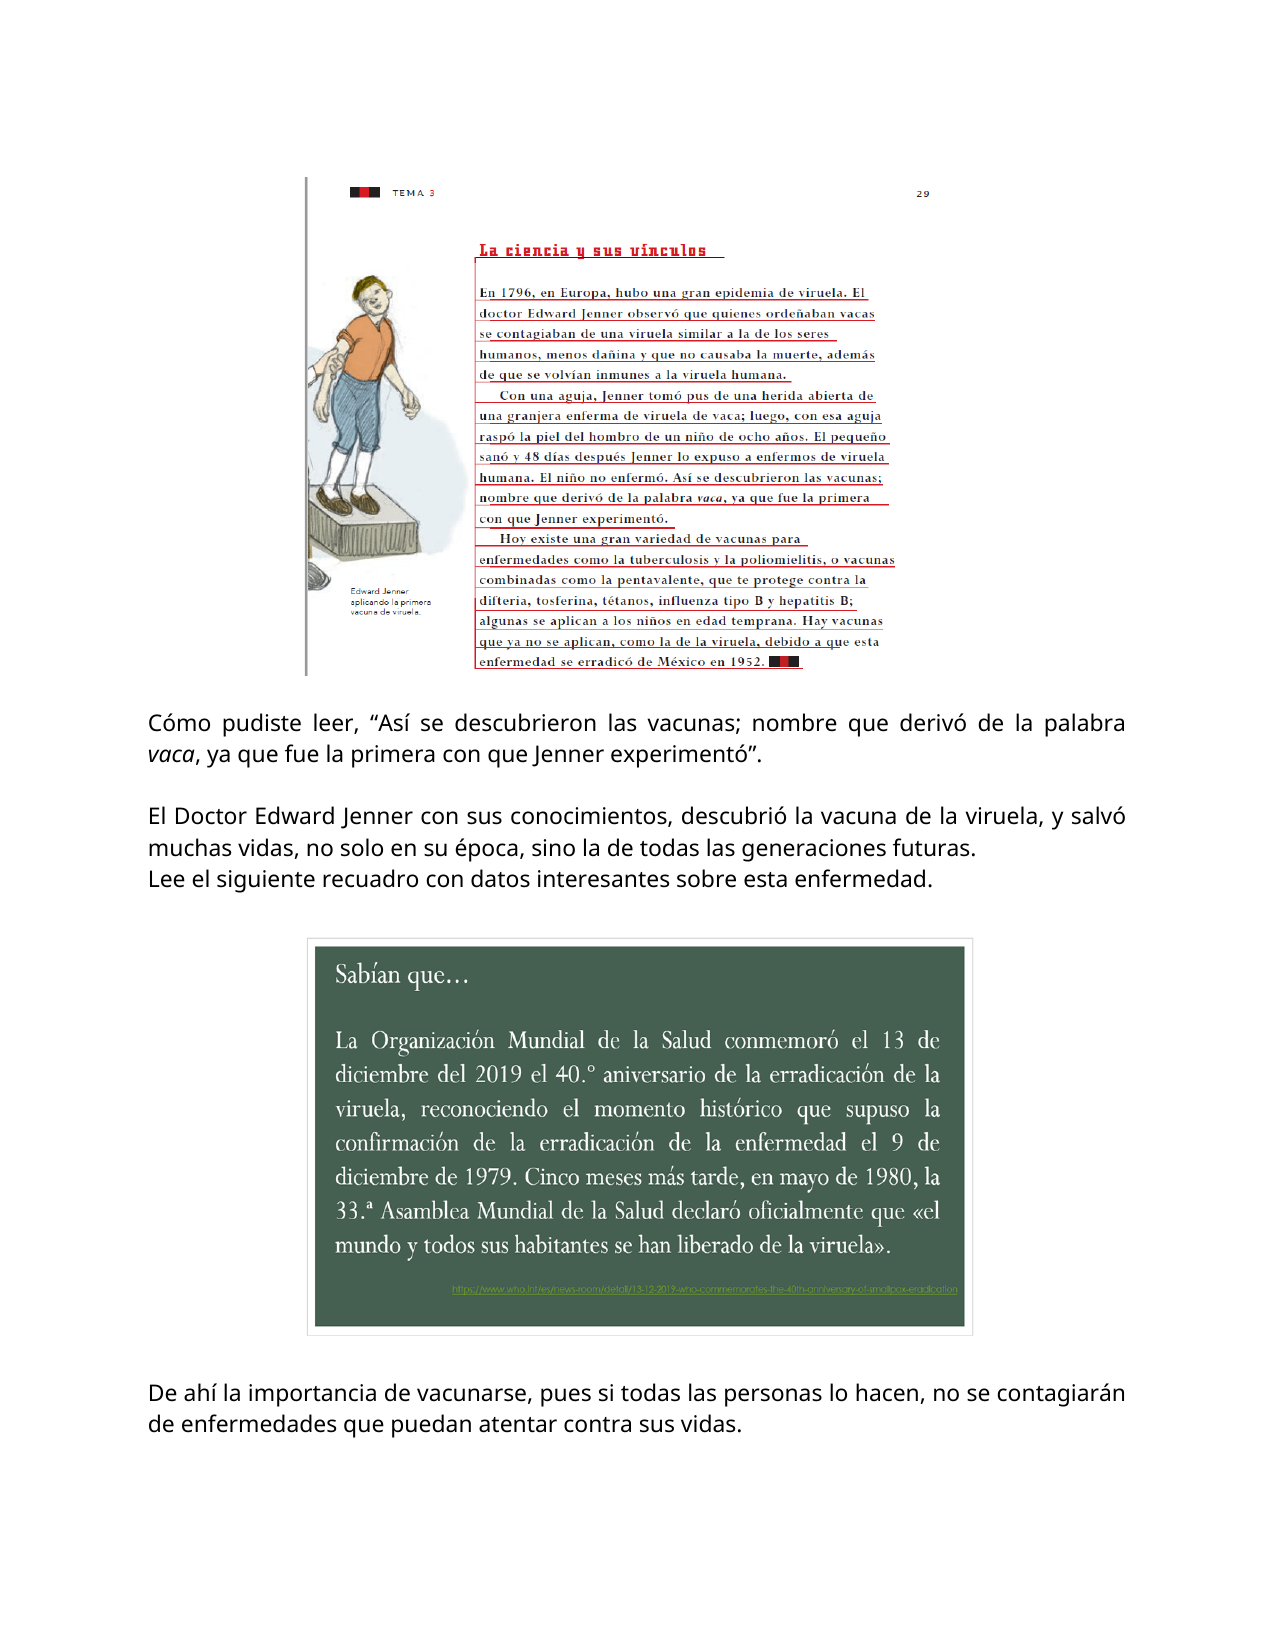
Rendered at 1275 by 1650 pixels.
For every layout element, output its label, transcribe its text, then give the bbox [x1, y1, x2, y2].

text Cómo pudiste leer, “Así se descubrieron las vacunas; nombre que derivó de la palabra vaca, ya que fue la primera con que Jenner experimentó”. [148, 706, 1127, 769]
text De ahí la importancia de vacunarse, pues si todas las personas lo hacen, no se contagiarán de enfermedades que puedan atentar contra sus vidas. [148, 1377, 1127, 1439]
picture [304, 177, 971, 676]
text El Doctor Edward Jenner con sus conocimientos, descubrió la vacuna de la viruela, y salvó muchas vidas, no solo en su época, sino la de todas las generaciones futuras. [148, 800, 1127, 863]
picture [294, 925, 981, 1346]
text Lee el siguiente recuadro con datos interesantes sobre esta enfermedad. [148, 863, 1127, 894]
